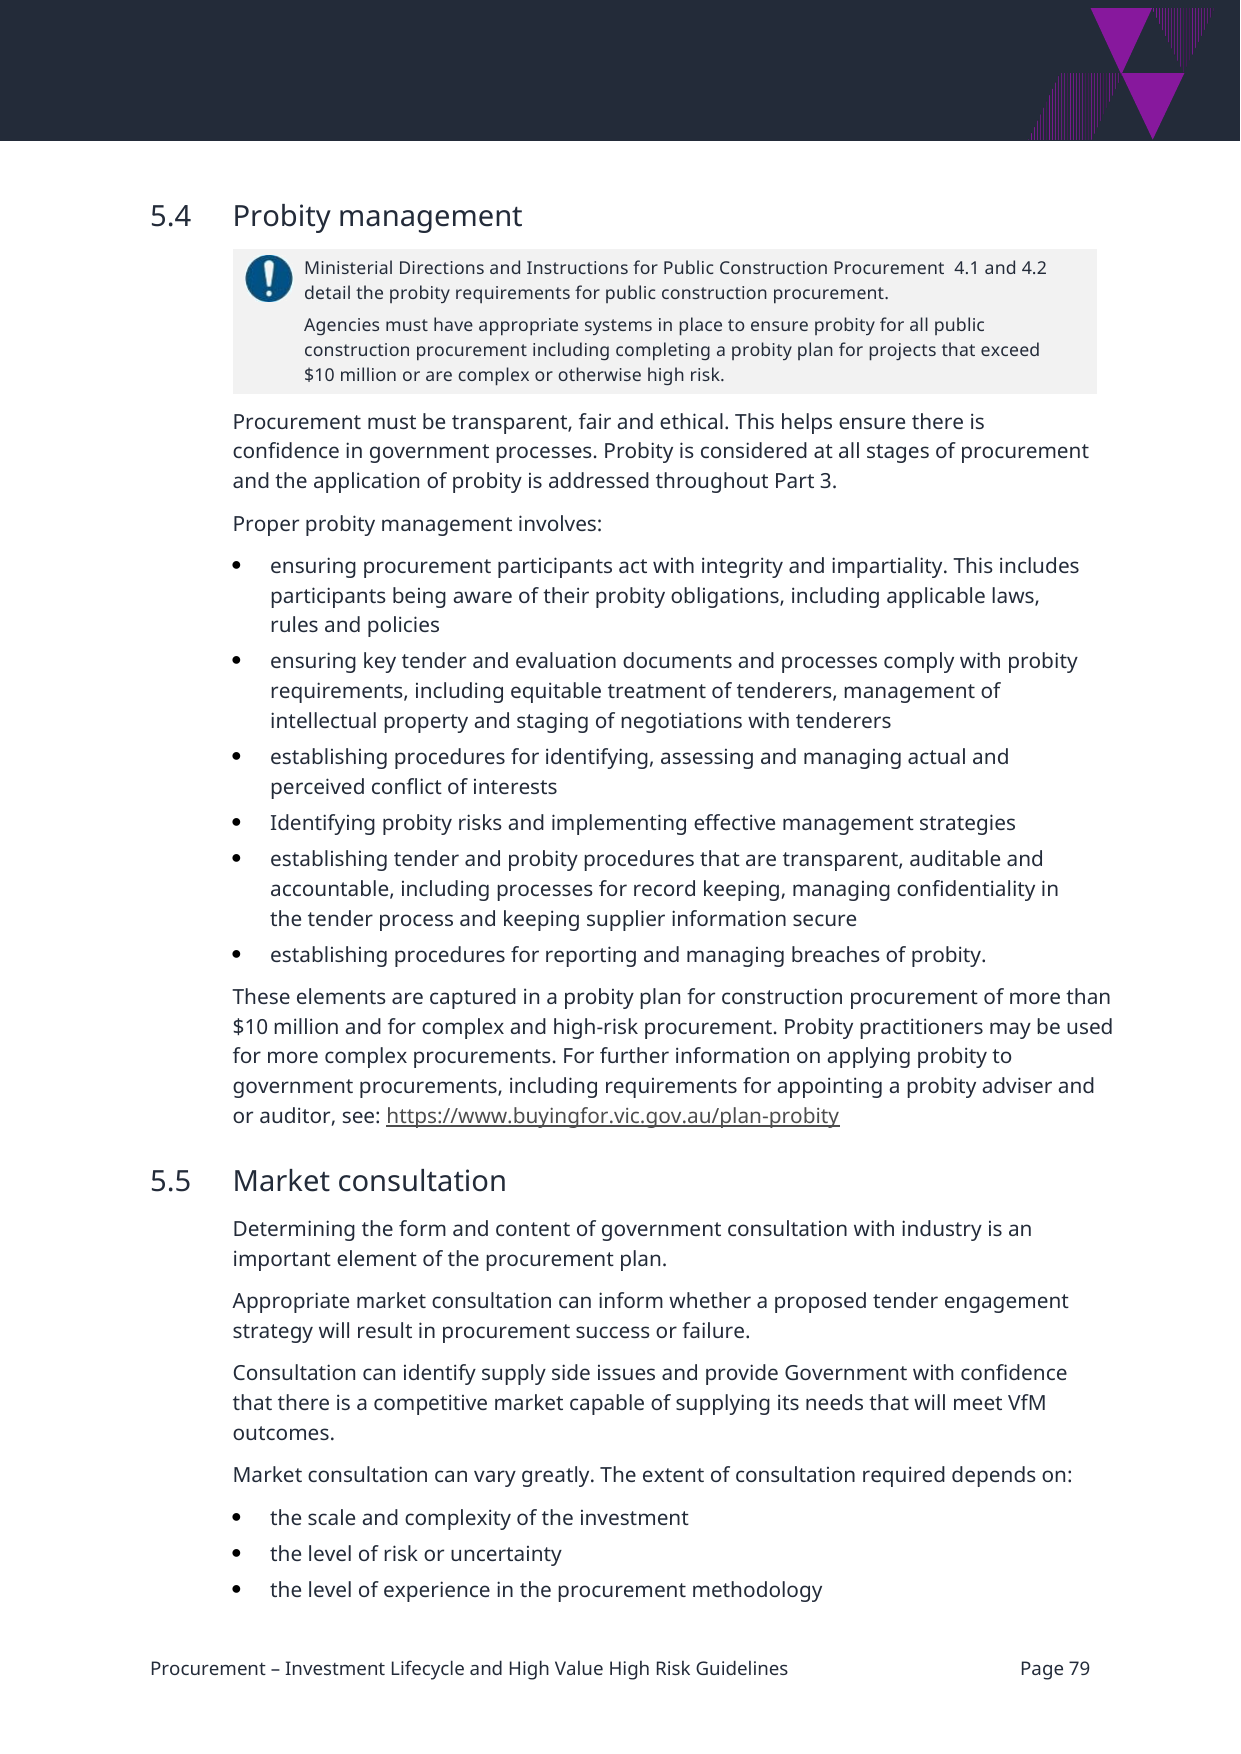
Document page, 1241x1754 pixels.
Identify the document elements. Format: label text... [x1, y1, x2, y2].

text the level of experience in the procurement methodology [232, 1575, 1090, 1603]
text establishing procedures for reporting and managing breaches of probity. [232, 940, 1090, 968]
table_header Ministerial Directions and Instructions for Public Construction Procurement 4.1 and 4.2 detail the probity requirements for public construction procurement. Agencies must have appropriate systems in place to ensure probity for all public construction procurement including completing a probity plan for projects that exceed $10 million or are complex or otherwise high risk. [298, 249, 1097, 394]
text establishing tender and probity procedures that are transparent, auditable and accountable, including processes for record keeping, managing confidentiality in the tender process and keeping supplier information secure [232, 844, 1090, 932]
table_header [233, 249, 298, 394]
text Proper probity management involves: [232, 509, 1090, 537]
subtitle Market consultation [150, 1160, 1090, 1200]
text Determining the form and content of government consultation with industry is an important element of the procurement plan. [232, 1214, 1090, 1272]
picture [1028, 73, 1122, 140]
text ensuring key tender and evaluation documents and processes comply with probity requirements, including equitable treatment of tenderers, management of intellectual property and staging of negotiations with tenderers [232, 647, 1090, 734]
text the level of risk or uncertainty [232, 1539, 1090, 1567]
text ensuring procurement participants act with integrity and impartiality. This includes participants being aware of their probity obligations, including applicable laws, rules and policies [232, 551, 1090, 639]
picture [238, 255, 298, 302]
picture [1153, 8, 1214, 73]
text Market consultation can vary greatly. The extent of consultation required depends on: [232, 1460, 1090, 1489]
text These elements are captured in a probity plan for construction procurement of more than $10 million and for complex and high-risk procurement. Probity practitioners may be used for more complex procurements. For further information on applying probity to government procurements, including requirements for appointing a probity adviser and or auditor, see: https://www.buyingfor.vic.gov.au/plan-probity [232, 982, 1116, 1129]
text Appropriate market consultation can inform whether a proposed tender engagement strategy will result in procurement success or failure. [232, 1286, 1090, 1344]
text Procurement must be transparent, fair and ethical. This helps ensure there is confidence in government processes. Probity is considered at all stages of procurement and the application of probity is addressed throughout Part 3. [232, 407, 1090, 495]
text Identifying probity risks and implementing effective management strategies [232, 808, 1090, 836]
text establishing procedures for identifying, assessing and managing actual and perceived conflict of interests [232, 742, 1090, 800]
subtitle Probity management [150, 195, 1090, 235]
text Consultation can identify supply side issues and provide Government with confidence that there is a competitive market capable of supplying its needs that will meet VfM outcomes. [232, 1358, 1090, 1446]
text the scale and complexity of the investment [232, 1503, 1090, 1531]
